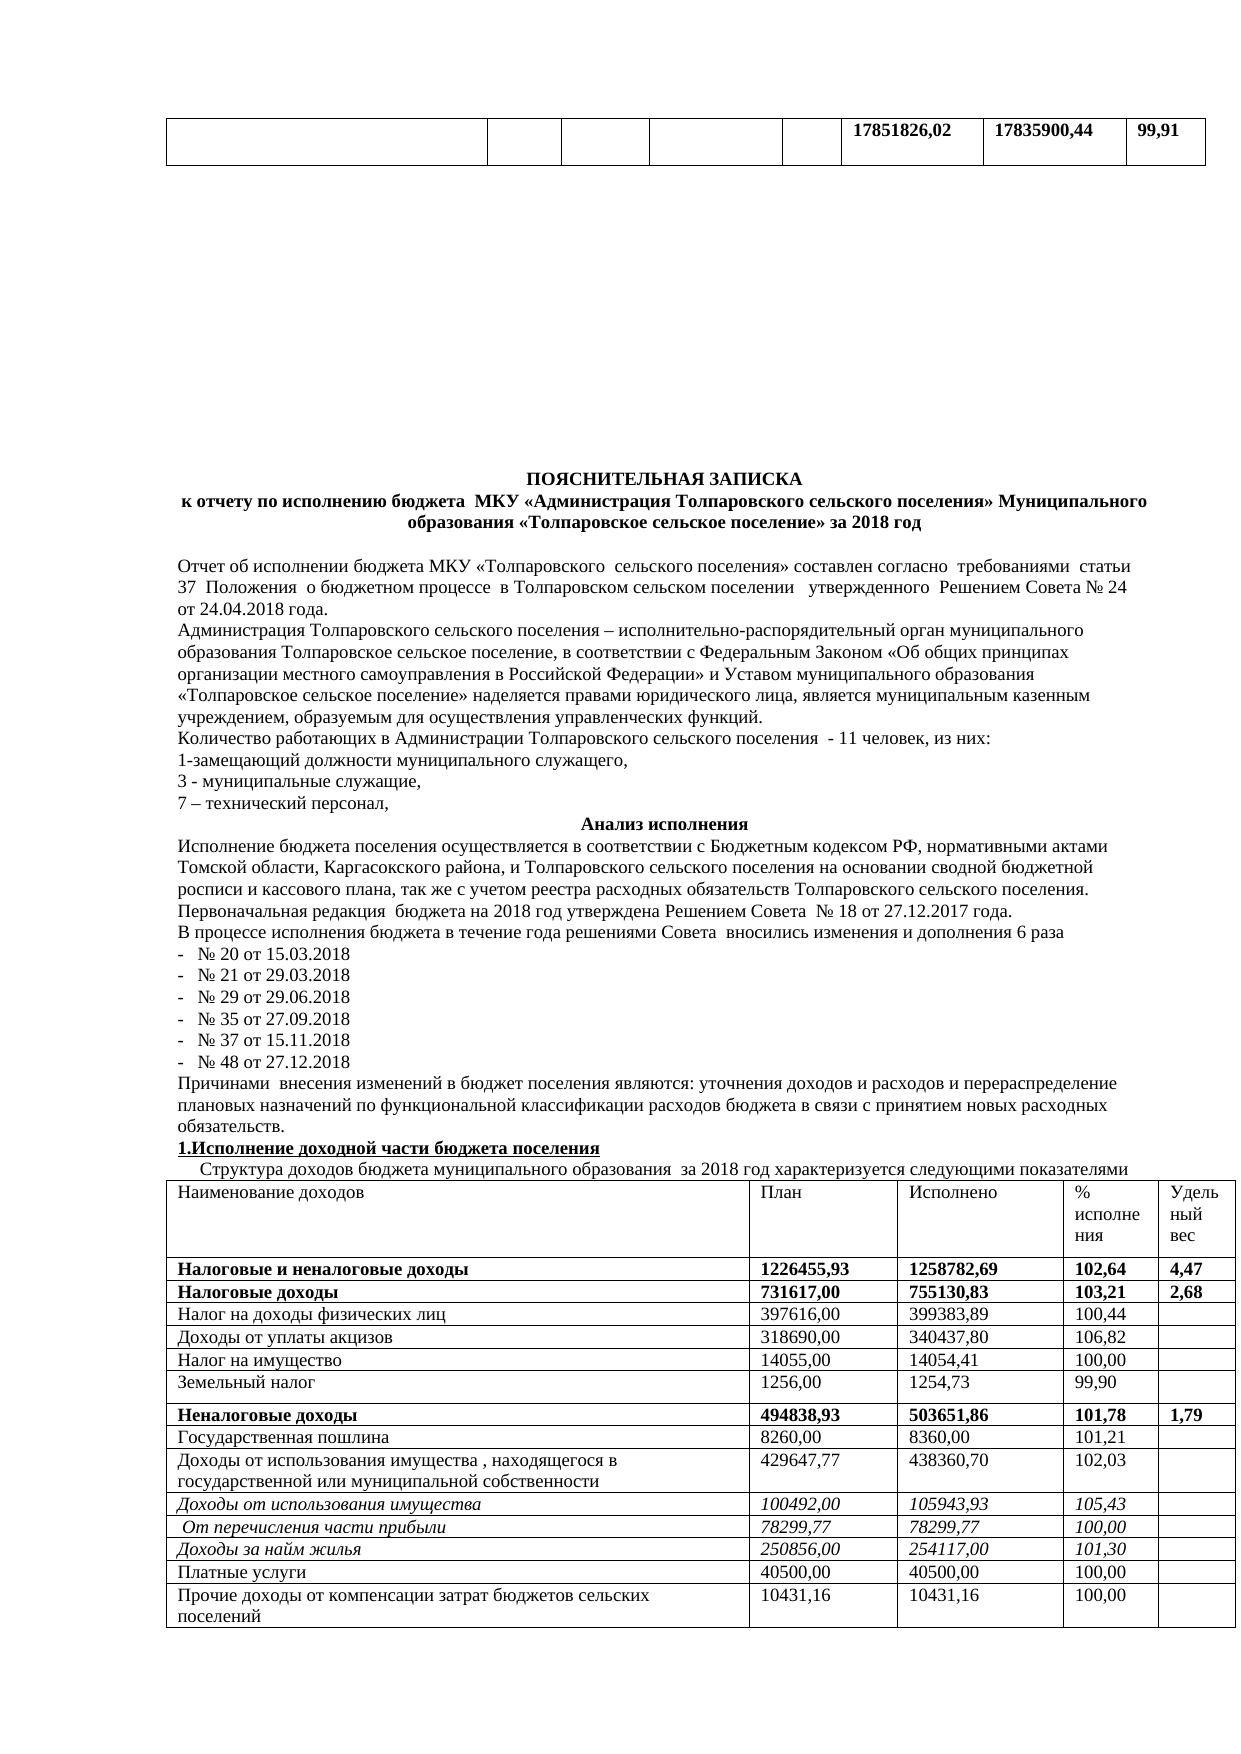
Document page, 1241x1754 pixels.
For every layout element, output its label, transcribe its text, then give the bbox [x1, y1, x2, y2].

table_cell [783, 119, 841, 165]
table_cell 100,00 [1064, 1561, 1158, 1582]
table_cell [1159, 1349, 1235, 1370]
table_cell 10431,16 [750, 1584, 897, 1627]
table_cell 2,68 [1159, 1281, 1235, 1302]
table_cell [1159, 1538, 1235, 1560]
table_cell 40500,00 [750, 1561, 897, 1582]
table_cell 318690,00 [750, 1326, 897, 1347]
table_cell 14054,41 [898, 1349, 1063, 1370]
text - № 20 от 15.03.2018 [177, 943, 1152, 964]
table_cell Доходы от использования имущества [167, 1493, 749, 1514]
table_cell 17851826,02 [842, 119, 983, 165]
table_cell 340437,80 [898, 1326, 1063, 1347]
table_cell 78299,77 [750, 1516, 897, 1537]
table_cell 254117,00 [898, 1538, 1063, 1560]
text Структура доходов бюджета муниципального образования за 2018 год характеризуется следующими показателями [177, 1158, 1152, 1180]
table_cell [1159, 1584, 1235, 1627]
table_cell 106,82 [1064, 1326, 1158, 1347]
table_cell Доходы от использования имущества , находящегося в государственной или муниципальной собственности [167, 1449, 749, 1492]
table_cell [562, 119, 649, 165]
text 3 - муниципальные служащие, [177, 770, 1152, 792]
table_header Наименование доходов [167, 1181, 749, 1257]
table_header Удельный вес [1159, 1181, 1235, 1257]
table_header % исполнения [1064, 1181, 1158, 1257]
table_cell 8260,00 [750, 1426, 897, 1448]
table_cell От перечисления части прибыли [167, 1516, 749, 1537]
table_cell 494838,93 [750, 1404, 897, 1425]
text 1-замещающий должности муниципального служащего, [177, 749, 1152, 770]
table_cell [488, 119, 561, 165]
table_cell 100,44 [1064, 1303, 1158, 1325]
table_cell 503651,86 [898, 1404, 1063, 1425]
table_cell 99,90 [1064, 1371, 1158, 1403]
table_cell [1159, 1371, 1235, 1403]
table_cell Прочие доходы от компенсации затрат бюджетов сельских поселений [167, 1584, 749, 1627]
table_cell Налог на доходы физических лиц [167, 1303, 749, 1325]
table_cell 14055,00 [750, 1349, 897, 1370]
table_cell 731617,00 [750, 1281, 897, 1302]
text - № 29 от 29.06.2018 [177, 986, 1152, 1007]
text - № 37 от 15.11.2018 [177, 1029, 1152, 1051]
table_cell 40500,00 [898, 1561, 1063, 1582]
text - № 35 от 27.09.2018 [177, 1007, 1152, 1029]
table_cell [1159, 1516, 1235, 1537]
table_header План [750, 1181, 897, 1257]
table_cell 101,21 [1064, 1426, 1158, 1448]
table_cell Государственная пошлина [167, 1426, 749, 1448]
text Отчет об исполнении бюджета МКУ «Толпаровского сельского поселения» составлен согласно требованиями статьи 37 Положения о бюджетном процессе в Толпаровском сельском поселении утвержденного Решением Совета № 24 от 24.04.2018 года. [177, 554, 1152, 619]
table_cell 101,30 [1064, 1538, 1158, 1560]
table_cell 1226455,93 [750, 1258, 897, 1280]
table_cell 8360,00 [898, 1426, 1063, 1448]
table_cell 250856,00 [750, 1538, 897, 1560]
table_cell 1,79 [1159, 1404, 1235, 1425]
table_cell 399383,89 [898, 1303, 1063, 1325]
table_cell 755130,83 [898, 1281, 1063, 1302]
text Причинами внесения изменений в бюджет поселения являются: уточнения доходов и расходов и перераспределение плановых назначений по функциональной классификации расходов бюджета в связи с принятием новых расходных обязательств. [177, 1072, 1152, 1137]
table_cell 105943,93 [898, 1493, 1063, 1514]
table_cell [1159, 1303, 1235, 1325]
table_cell [1159, 1493, 1235, 1514]
table_header Исполнено [898, 1181, 1063, 1257]
table_cell [167, 119, 487, 165]
table_cell 102,64 [1064, 1258, 1158, 1280]
text Исполнение бюджета поселения осуществляется в соответствии с Бюджетным кодексом РФ, нормативными актами Томской области, Каргасокского района, и Толпаровского сельского поселения на основании сводной бюджетной росписи и кассового плана, так же с учетом реестра расходных обязательств Толпаровского сельского поселения. [177, 835, 1152, 899]
table_cell 4,47 [1159, 1258, 1235, 1280]
text ПОЯСНИТЕЛЬНАЯ ЗАПИСКА [177, 468, 1152, 490]
table_cell 1254,73 [898, 1371, 1063, 1403]
text 1.Исполнение доходной части бюджета поселения [177, 1137, 1152, 1158]
table_cell 1258782,69 [898, 1258, 1063, 1280]
table_cell 100,00 [1064, 1516, 1158, 1537]
table_cell 105,43 [1064, 1493, 1158, 1514]
table_cell Налоговые и неналоговые доходы [167, 1258, 749, 1280]
table_cell 1256,00 [750, 1371, 897, 1403]
table_cell 429647,77 [750, 1449, 897, 1492]
table_cell 17835900,44 [984, 119, 1126, 165]
table_cell 99,91 [1127, 119, 1205, 165]
table_cell Доходы за найм жилья [167, 1538, 749, 1560]
text - № 48 от 27.12.2018 [177, 1051, 1152, 1072]
table_cell [1159, 1426, 1235, 1448]
table_cell 102,03 [1064, 1449, 1158, 1492]
table_cell [1159, 1449, 1235, 1492]
text Количество работающих в Администрации Толпаровского сельского поселения - 11 человек, из них: [177, 727, 1152, 749]
table_cell [1159, 1326, 1235, 1347]
text Анализ исполнения [177, 813, 1152, 835]
table_cell [650, 119, 782, 165]
table_cell 101,78 [1064, 1404, 1158, 1425]
table_cell [1159, 1561, 1235, 1582]
table_cell Неналоговые доходы [167, 1404, 749, 1425]
table_cell 100492,00 [750, 1493, 897, 1514]
table_cell Доходы от уплаты акцизов [167, 1326, 749, 1347]
table_cell 78299,77 [898, 1516, 1063, 1537]
table_cell 438360,70 [898, 1449, 1063, 1492]
table_cell Земельный налог [167, 1371, 749, 1403]
text Первоначальная редакция бюджета на 2018 год утверждена Решением Совета № 18 от 27.12.2017 года. [177, 899, 1152, 921]
table_cell 10431,16 [898, 1584, 1063, 1627]
text В процессе исполнения бюджета в течение года решениями Совета вносились изменения и дополнения 6 раза [177, 921, 1152, 943]
text к отчету по исполнению бюджета МКУ «Администрация Толпаровского сельского поселения» Муниципального образования «Толпаровское сельское поселение» за 2018 год [177, 490, 1152, 533]
table_cell 100,00 [1064, 1349, 1158, 1370]
table_cell Налоговые доходы [167, 1281, 749, 1302]
table_cell 100,00 [1064, 1584, 1158, 1627]
table_cell Налог на имущество [167, 1349, 749, 1370]
table_cell 103,21 [1064, 1281, 1158, 1302]
table_cell 397616,00 [750, 1303, 897, 1325]
text - № 21 от 29.03.2018 [177, 964, 1152, 986]
text Администрация Толпаровского сельского поселения – исполнительно-распорядительный орган муниципального образования Толпаровское сельское поселение, в соответствии с Федеральным Законом «Об общих принципах организации местного самоуправления в Российской Федерации» и Уставом муниципального образования «Толпаровское сельское поселение» наделяется правами юридического лица, является муниципальным казенным учреждением, образуемым для осуществления управленческих функций. [177, 619, 1152, 727]
text 7 – технический персонал, [177, 792, 1152, 813]
table_cell Платные услуги [167, 1561, 749, 1582]
